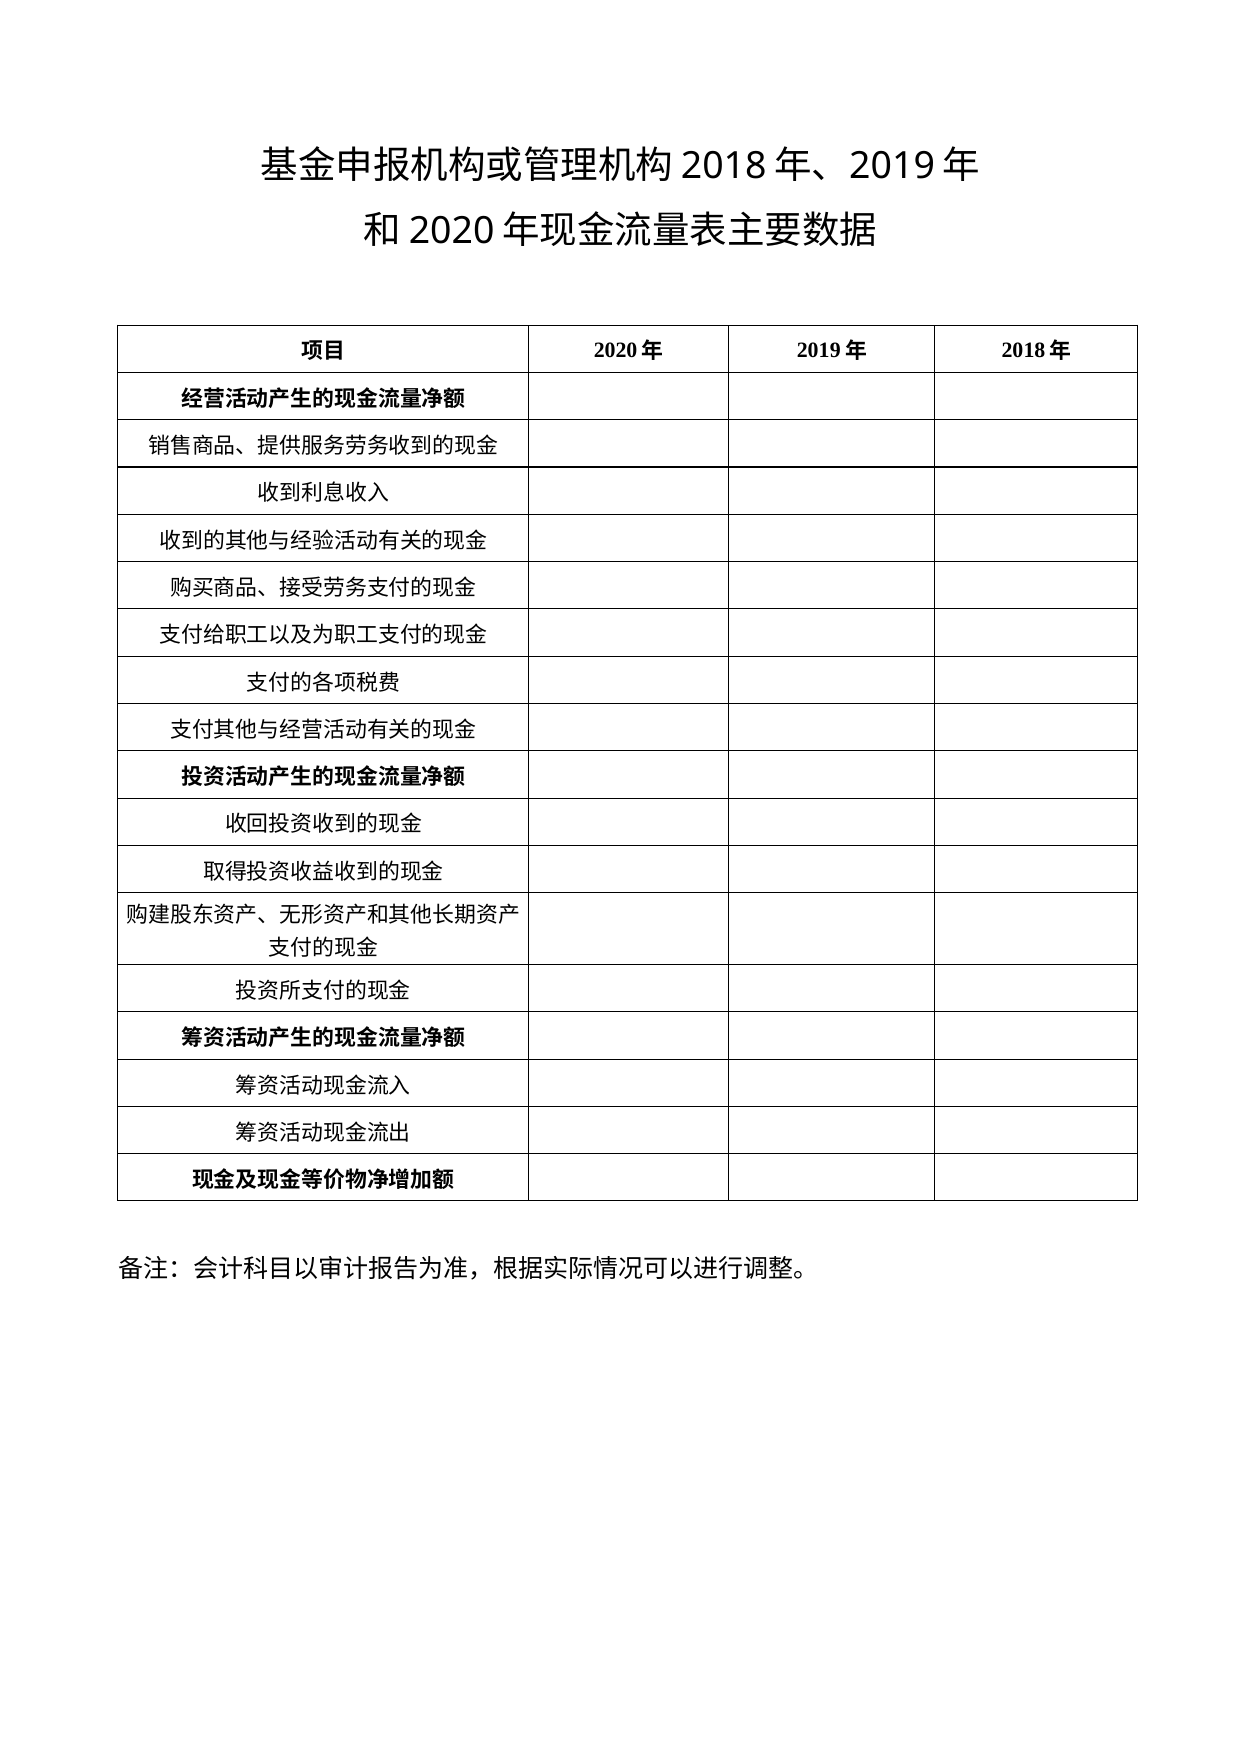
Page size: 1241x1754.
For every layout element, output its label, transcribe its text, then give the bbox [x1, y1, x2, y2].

table_cell [729, 704, 934, 750]
table_cell 支付的各项税费 [118, 657, 528, 703]
table_cell [529, 657, 728, 703]
table_cell 取得投资收益收到的现金 [118, 846, 528, 892]
table_cell [529, 799, 728, 845]
table_cell [529, 846, 728, 892]
table_cell [729, 609, 934, 656]
table_cell 购建股东资产、无形资产和其他长期资产支付的现金 [118, 893, 528, 964]
table_cell [729, 751, 934, 797]
table_cell [729, 965, 934, 1011]
table_cell 筹资活动产生的现金流量净额 [118, 1012, 528, 1058]
table_cell [729, 420, 934, 466]
table_header 2019年 [729, 326, 934, 372]
table_cell [935, 751, 1137, 797]
table_cell [935, 965, 1137, 1011]
table_cell [529, 1060, 728, 1106]
table_cell [529, 468, 728, 514]
table_header 2018年 [935, 326, 1137, 372]
table_cell [529, 1154, 728, 1200]
table_cell [729, 515, 934, 561]
table_cell [529, 420, 728, 466]
table_cell [729, 799, 934, 845]
table_cell [529, 751, 728, 797]
table_cell 经营活动产生的现金流量净额 [118, 373, 528, 419]
table_cell [935, 799, 1137, 845]
table_cell [935, 515, 1137, 561]
table_cell [529, 609, 728, 656]
table_cell [729, 657, 934, 703]
table_cell 现金及现金等价物净增加额 [118, 1154, 528, 1200]
table_cell 筹资活动现金流入 [118, 1060, 528, 1106]
table_cell 筹资活动现金流出 [118, 1107, 528, 1153]
table_cell [935, 1107, 1137, 1153]
table_cell [729, 1107, 934, 1153]
table_cell [529, 965, 728, 1011]
table_cell [529, 515, 728, 561]
text 和2020年现金流量表主要数据 [118, 194, 1122, 259]
table_cell [529, 562, 728, 608]
table_cell [935, 1060, 1137, 1106]
table_cell [935, 657, 1137, 703]
table_cell [729, 468, 934, 514]
table_cell [729, 893, 934, 964]
table_cell [729, 562, 934, 608]
table_cell [729, 1154, 934, 1200]
table_cell 支付给职工以及为职工支付的现金 [118, 609, 528, 656]
table_cell [729, 846, 934, 892]
table_cell [935, 609, 1137, 656]
table_cell [729, 373, 934, 419]
table_cell [935, 562, 1137, 608]
table_header 项目 [118, 326, 528, 372]
table_cell [529, 704, 728, 750]
table_cell 投资所支付的现金 [118, 965, 528, 1011]
table_cell 销售商品、提供服务劳务收到的现金 [118, 420, 528, 466]
table_header 2020年 [529, 326, 728, 372]
table_cell [935, 1154, 1137, 1200]
text 备注：会计科目以审计报告为准，根据实际情况可以进行调整。 [118, 1234, 1122, 1299]
table_cell [729, 1060, 934, 1106]
table_cell [935, 893, 1137, 964]
table_cell [935, 704, 1137, 750]
table_cell [935, 846, 1137, 892]
table_cell 收到的其他与经验活动有关的现金 [118, 515, 528, 561]
table_cell 收回投资收到的现金 [118, 799, 528, 845]
text 基金申报机构或管理机构2018年、2019年 [118, 129, 1122, 194]
table_cell [935, 1012, 1137, 1058]
table_cell 购买商品、接受劳务支付的现金 [118, 562, 528, 608]
table_cell [729, 1012, 934, 1058]
table_cell 收到利息收入 [118, 468, 528, 514]
table_cell [935, 373, 1137, 419]
table_cell 支付其他与经营活动有关的现金 [118, 704, 528, 750]
table_cell [529, 893, 728, 964]
table_cell [935, 468, 1137, 514]
table_cell [529, 1012, 728, 1058]
table_cell [529, 373, 728, 419]
table_cell [529, 1107, 728, 1153]
table_cell 投资活动产生的现金流量净额 [118, 751, 528, 797]
table_cell [935, 420, 1137, 466]
